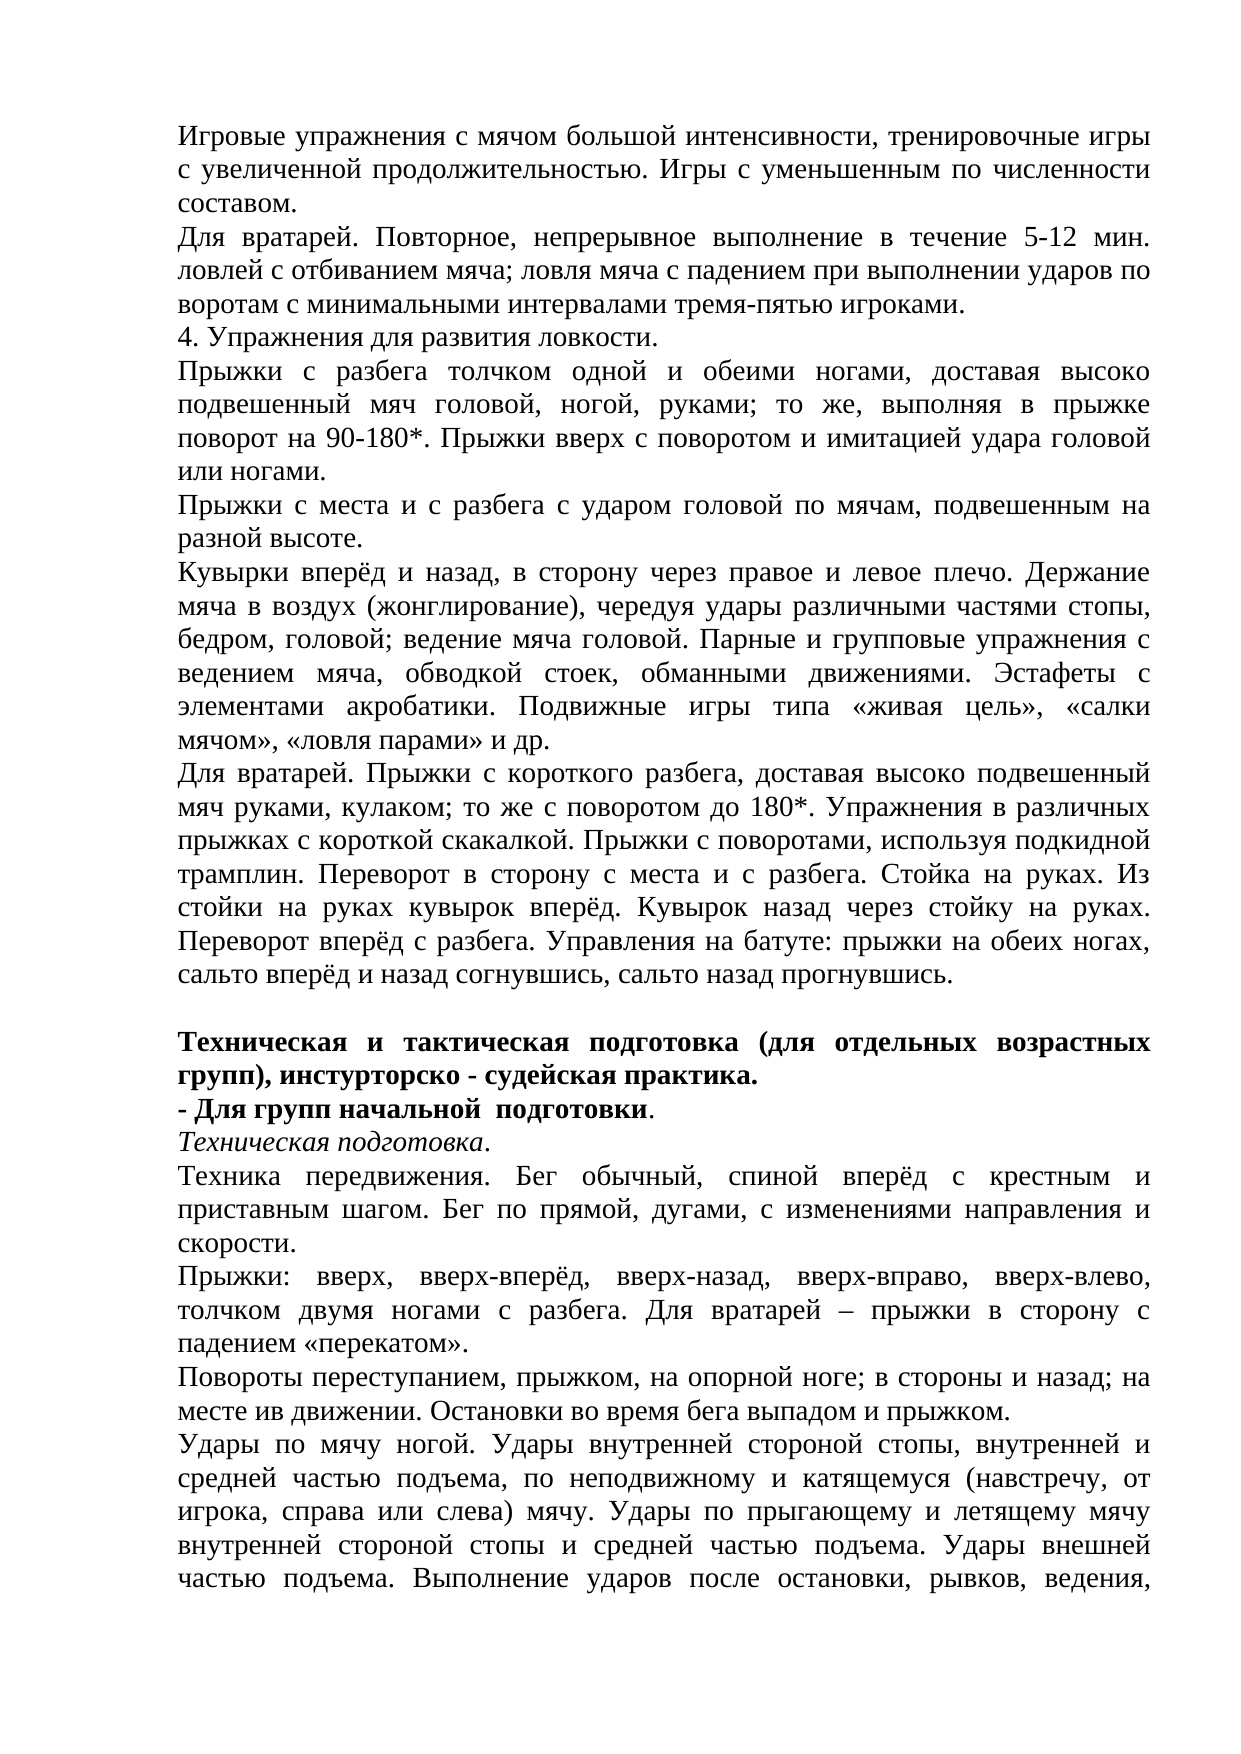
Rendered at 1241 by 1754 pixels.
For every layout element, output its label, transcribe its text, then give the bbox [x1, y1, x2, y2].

text Прыжки: вверх, вверх-вперёд, вверх-назад, вверх-вправо, вверх-влево, толчком двумя ногами с разбега. Для вратарей – прыжки в сторону с падением «перекатом». [177, 1258, 1152, 1359]
text Прыжки с разбега толчком одной и обеими ногами, доставая высоко подвешенный мяч головой, ногой, руками; то же, выполняя в прыжке поворот на 90-180*. Прыжки вверх с поворотом и имитацией удара головой или ногами. [177, 353, 1152, 487]
text Техническая и тактическая подготовка (для отдельных возрастных групп), инстурторско - судейская практика. [177, 1024, 1152, 1091]
text Кувырки вперёд и назад, в сторону через правое и левое плечо. Держание мяча в воздух (жонглирование), чередуя удары различными частями стопы, бедром, головой; ведение мяча головой. Парные и групповые упражнения с ведением мяча, обводкой стоек, обманными движениями. Эстафеты с элементами акробатики. Подвижные игры типа «живая цель», «салки мячом», «ловля парами» и др. [177, 554, 1152, 755]
text Для вратарей. Повторное, непрерывное выполнение в течение 5-12 мин. ловлей с отбиванием мяча; ловля мяча с падением при выполнении ударов по воротам с минимальными интервалами тремя-пятью игроками. [177, 219, 1152, 319]
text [177, 1426, 1152, 1594]
text Повороты переступанием, прыжком, на опорной ноге; в стороны и назад; на месте ив движении. Остановки во время бега выпадом и прыжком. [177, 1359, 1152, 1426]
text Для вратарей. Прыжки с короткого разбега, доставая высоко подвешенный мяч руками, кулаком; то же с поворотом до 180*. Упражнения в различных прыжках с короткой скакалкой. Прыжки с поворотами, используя подкидной трамплин. Переворот в сторону с места и с разбега. Стойка на руках. Из стойки на руках кувырок вперёд. Кувырок назад через стойку на руках. Переворот вперёд с разбега. Управления на батуте: прыжки на обеих ногах, сальто вперёд и назад согнувшись, сальто назад прогнувшись. [177, 755, 1152, 990]
text - Для групп начальной подготовки. [177, 1091, 1152, 1124]
text Прыжки с места и с разбега с ударом головой по мячам, подвешенным на разной высоте. [177, 487, 1152, 554]
text Игровые упражнения с мячом большой интенсивности, тренировочные игры с увеличенной продолжительностью. Игры с уменьшенным по численности составом. [177, 118, 1152, 219]
text Техника передвижения. Бег обычный, спиной вперёд с крестным и приставным шагом. Бег по прямой, дугами, с изменениями направления и скорости. [177, 1158, 1152, 1258]
text 4. Упражнения для развития ловкости. [177, 319, 1152, 353]
text Техническая подготовка. [177, 1124, 1152, 1158]
